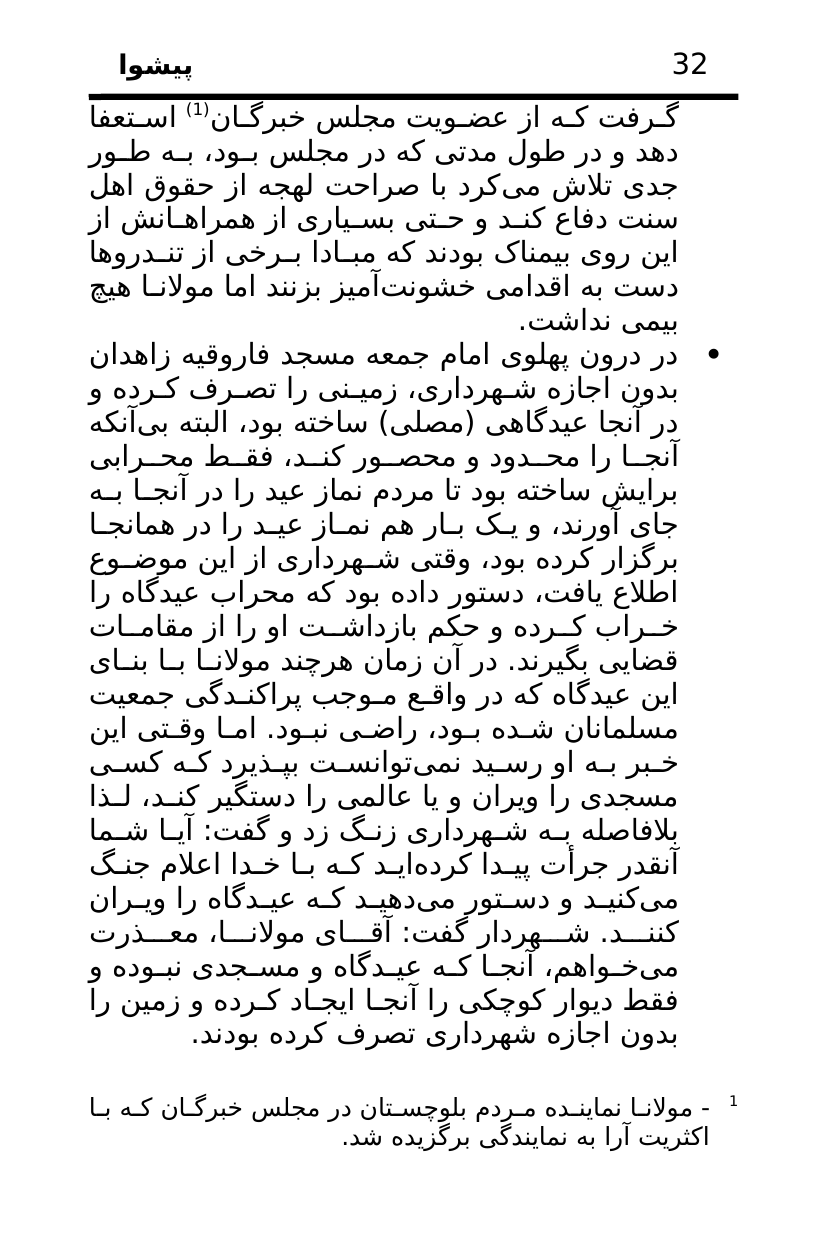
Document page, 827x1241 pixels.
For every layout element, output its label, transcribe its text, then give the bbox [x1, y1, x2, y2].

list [89, 100, 708, 338]
list در درون پهلوی امام جمعه مسجد فاروقیه زاهدان بدون اجازه شهرداری، زمینی را تصرف کرده و در آنجا عیدگاهی (مصلی) ساخته بود، البته بی‌آنکه آنجا را محدود و محصور کند، فقط محرابی برایش ساخته بود تا مردم نماز عید را در آنجا به جای آورند، و یک بار هم نماز عید را در همانجا برگزار کرده بود، وقتی شهرداری از این موضوع اطلاع یافت، دستور داده بود که محراب عیدگاه را خراب کرده و حکم بازداشت او را از مقامات قضایی بگیرند. در آن زمان هرچند مولانا با بنای این عیدگاه که در واقع موجب پراکندگی جمعیت مسلمانان شده بود، راضی نبود. اما وقتی این خبر به او رسید نمی‌توانست بپذیرد که کسی مسجدی را ویران و یا عالمی را دستگیر کند، لذا بلافاصله به شهرداری زنگ زد و گفت: آیا شما آنقدر جرأت پیدا کرده‌اید که با خدا اعلام جنگ می‌کنید و دستور می‌دهید که عیدگاه را ویران کنند. شهردار گفت: آقای مولانا، معذرت می‌خواهم، آنجا که عیدگاه و مسجدی نبوده و فقط دیوار کوچکی را آنجا ایجاد کرده و زمین را بدون اجازه شهرداری تصرف کرده بودند. [89, 338, 708, 1051]
